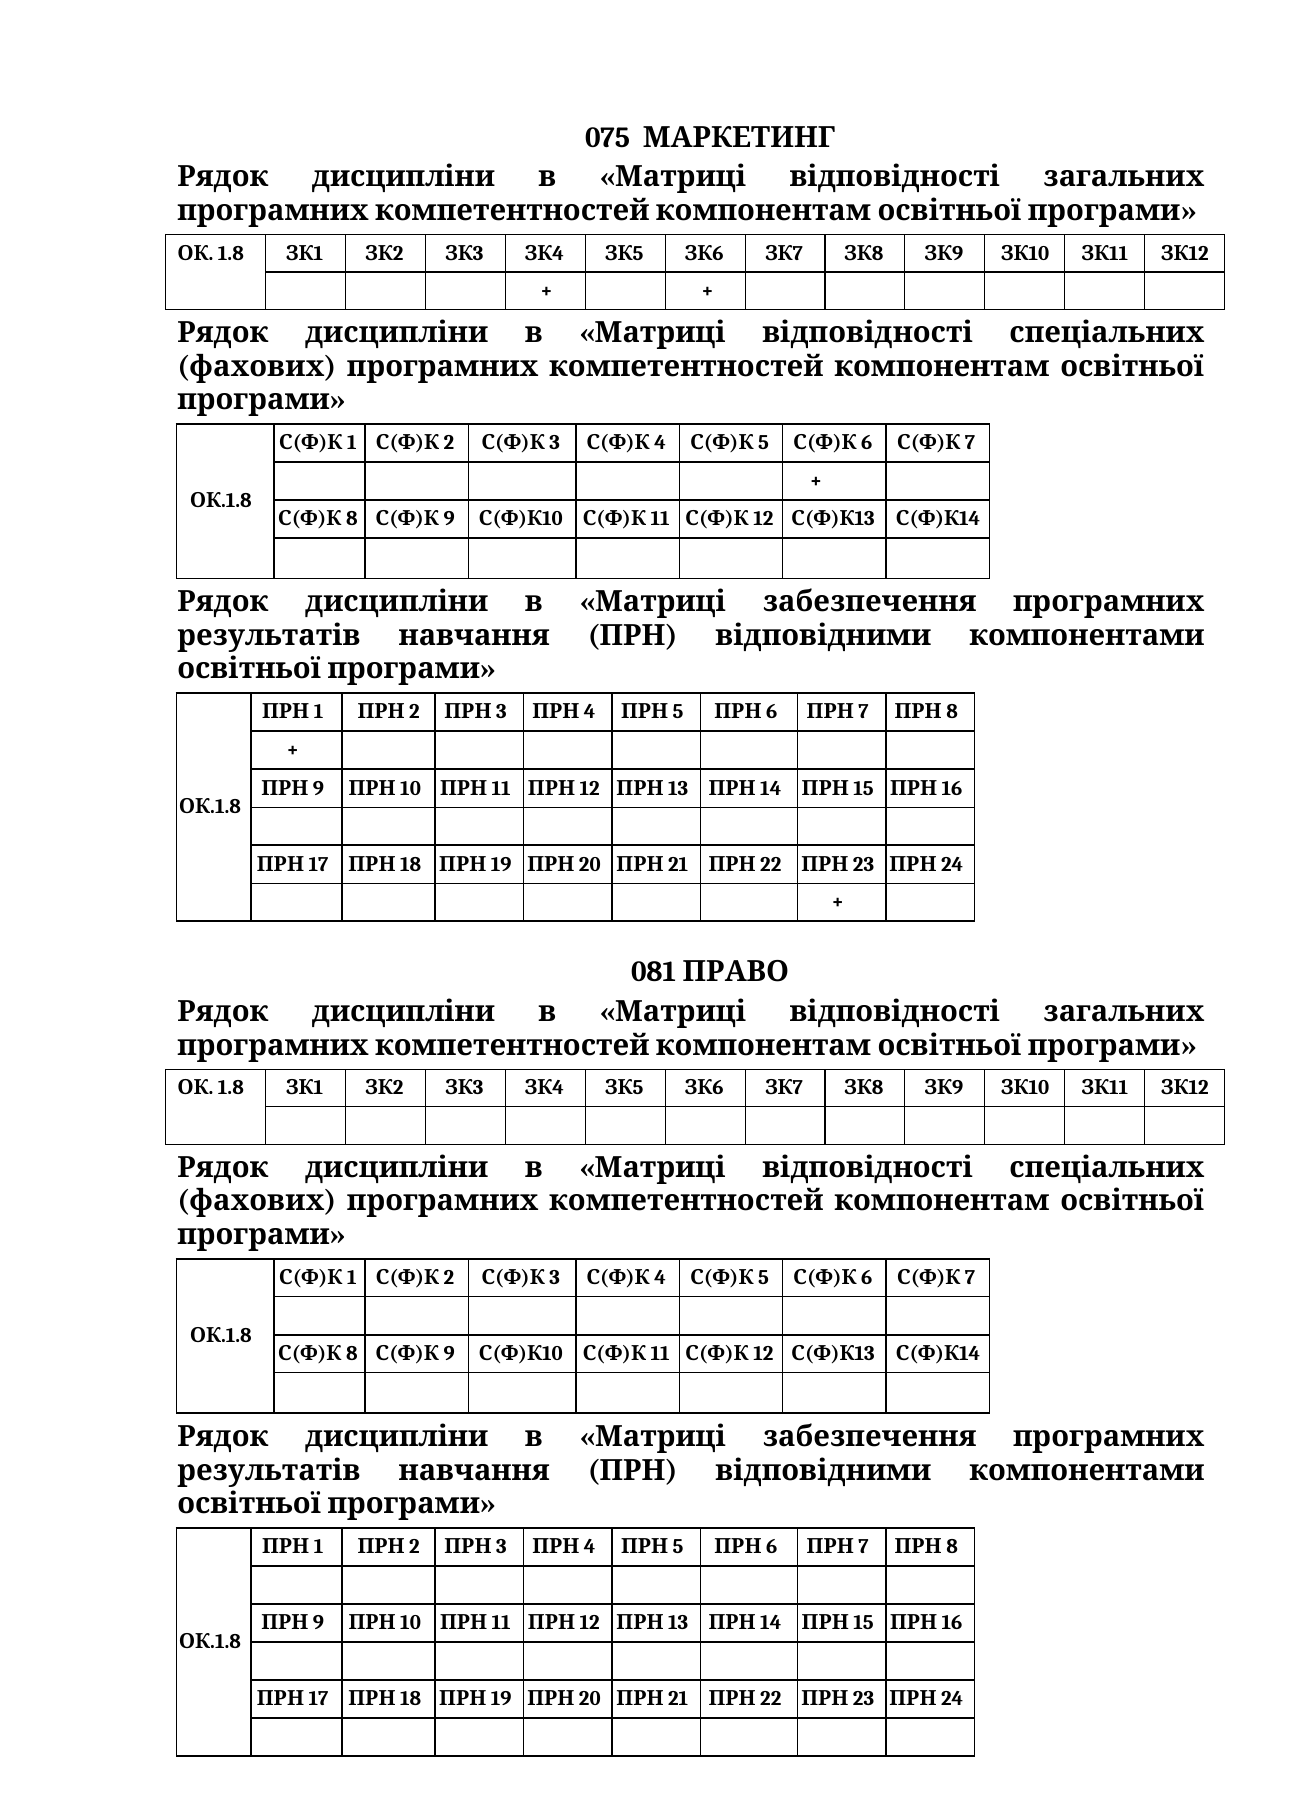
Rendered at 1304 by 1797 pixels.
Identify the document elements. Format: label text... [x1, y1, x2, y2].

table_cell ПРН 22 [701, 1681, 797, 1717]
table_cell [469, 1373, 575, 1412]
table_cell [469, 463, 575, 499]
text Рядок дисципліни в «Матриці забезпечення програмних результатів навчання (ПРН) відповідними компонентами освітньої програми» [177, 1420, 1205, 1521]
table_header ОК. 1.8 [166, 235, 265, 309]
table_cell ПРН 11 [436, 770, 523, 806]
table_header ЗК4 [506, 235, 585, 271]
table_header ПРН 3 [436, 694, 523, 730]
table_cell [613, 1643, 700, 1679]
table_header ПРН 3 [436, 1529, 523, 1565]
table_cell [469, 539, 575, 578]
table_cell [275, 1373, 364, 1412]
table_cell С(Ф)К10 [469, 501, 575, 537]
table_cell [826, 273, 904, 309]
table_header С(Ф)К 3 [469, 1260, 575, 1296]
table_cell С(Ф)К 12 [680, 501, 782, 537]
table_header ЗК3 [426, 1070, 505, 1106]
table_cell [252, 808, 341, 844]
table_cell + [252, 732, 341, 768]
table_header ЗК10 [985, 1070, 1064, 1106]
table_header ЗК4 [506, 1070, 585, 1106]
table_cell С(Ф)К10 [469, 1336, 575, 1372]
table_cell ПРН 23 [798, 1681, 885, 1717]
text 075 МАРКЕТИНГ [177, 121, 1243, 154]
table_cell [887, 732, 974, 768]
table_cell [252, 1719, 341, 1755]
table_header С(Ф)К 7 [887, 1260, 989, 1296]
table_cell [1065, 1107, 1144, 1144]
table_cell ПРН 21 [613, 1681, 700, 1717]
table_cell [366, 1297, 468, 1334]
table_cell С(Ф)К 8 [275, 1336, 364, 1372]
table_cell ПРН 24 [887, 846, 974, 882]
table_cell [436, 1567, 523, 1603]
table_cell [524, 808, 611, 844]
table_cell [680, 1297, 782, 1334]
table_cell [887, 1297, 989, 1334]
table_cell ПРН 12 [524, 1605, 611, 1641]
table_cell [506, 1107, 585, 1144]
table_header ЗК8 [826, 1070, 904, 1106]
table_cell [798, 808, 885, 844]
table_cell [1065, 273, 1144, 309]
table_header ЗК5 [586, 235, 665, 271]
table_header ПРН 6 [701, 1529, 797, 1565]
table_cell [613, 732, 700, 768]
table_cell [746, 273, 824, 309]
table_cell + [506, 273, 585, 309]
table_header ПРН 4 [524, 694, 611, 730]
table_cell [586, 1107, 665, 1144]
table_header С(Ф)К 5 [680, 1260, 782, 1296]
table_header ЗК8 [826, 235, 904, 271]
table_cell [798, 1567, 885, 1603]
table_header С(Ф)К 7 [887, 425, 989, 461]
table_cell ПРН 18 [343, 846, 434, 882]
table_cell [613, 808, 700, 844]
table_header С(Ф)К 2 [366, 1260, 468, 1296]
table_cell [366, 539, 468, 578]
table_cell [887, 539, 989, 578]
table_cell [985, 273, 1064, 309]
table_cell [524, 1643, 611, 1679]
table_cell [343, 1719, 434, 1755]
table_cell ПРН 23 [798, 846, 885, 882]
table_cell [577, 463, 679, 499]
table_cell ПРН 12 [524, 770, 611, 806]
table_header С(Ф)К 5 [680, 425, 782, 461]
table_cell [586, 273, 665, 309]
table_cell [436, 808, 523, 844]
table_header ПРН 1 [252, 694, 341, 730]
table_cell ПРН 17 [252, 846, 341, 882]
table_cell [436, 1719, 523, 1755]
table_cell [346, 1107, 425, 1144]
table_header ЗК6 [666, 235, 745, 271]
table_cell ПРН 19 [436, 1681, 523, 1717]
table_cell [343, 1643, 434, 1679]
table_cell ПРН 19 [436, 846, 523, 882]
text Рядок дисципліни в «Матриці відповідності спеціальних (фахових) програмних компетентностей компонентам освітньої програми» [177, 1151, 1205, 1252]
text 081 ПРАВО [177, 956, 1243, 989]
table_cell [343, 732, 434, 768]
table_cell [343, 884, 434, 920]
table_cell ПРН 9 [252, 770, 341, 806]
table_header С(Ф)К 3 [469, 425, 575, 461]
table_cell [436, 1643, 523, 1679]
table_cell ПРН 15 [798, 770, 885, 806]
table_header С(Ф)К 1 [275, 1260, 364, 1296]
table_header ЗК7 [746, 1070, 824, 1106]
table_header С(Ф)К 6 [783, 425, 885, 461]
table_cell [887, 884, 974, 920]
table_header ЗК11 [1065, 1070, 1144, 1106]
text Рядок дисципліни в «Матриці відповідності загальних програмних компетентностей компонентам освітньої програми» [177, 161, 1205, 228]
text Рядок дисципліни в «Матриці забезпечення програмних результатів навчання (ПРН) відповідними компонентами освітньої програми» [177, 585, 1205, 686]
table_header С(Ф)К 6 [783, 1260, 885, 1296]
table_cell [701, 1719, 797, 1755]
table_cell [701, 1567, 797, 1603]
table_cell [366, 1373, 468, 1412]
table_header ЗК9 [905, 235, 984, 271]
table_header ОК.1.8 [177, 1529, 250, 1755]
table_header ПРН 8 [887, 1529, 974, 1565]
table_header ПРН 2 [343, 694, 434, 730]
table_cell [524, 1719, 611, 1755]
table_cell [826, 1107, 904, 1144]
table_cell [701, 732, 797, 768]
table_cell С(Ф)К14 [887, 1336, 989, 1372]
table_cell [701, 884, 797, 920]
table_cell [680, 1373, 782, 1412]
table_cell [783, 539, 885, 578]
table_cell [577, 1373, 679, 1412]
table_cell [577, 1297, 679, 1334]
table_cell [252, 1567, 341, 1603]
table_cell [680, 463, 782, 499]
table_cell ПРН 14 [701, 770, 797, 806]
table_cell [252, 1643, 341, 1679]
table_cell ПРН 10 [343, 1605, 434, 1641]
table_header ПРН 7 [798, 1529, 885, 1565]
table_cell [701, 808, 797, 844]
table_cell [343, 1567, 434, 1603]
table_cell + [798, 884, 885, 920]
table_cell [469, 1297, 575, 1334]
table_header ЗК2 [346, 1070, 425, 1106]
table_cell [524, 1567, 611, 1603]
table_cell [905, 273, 984, 309]
table_cell ПРН 11 [436, 1605, 523, 1641]
table_cell [577, 539, 679, 578]
table_cell [252, 884, 341, 920]
table_cell ПРН 18 [343, 1681, 434, 1717]
table_header ЗК12 [1145, 235, 1224, 271]
table_header ЗК1 [266, 235, 345, 271]
table_cell ПРН 17 [252, 1681, 341, 1717]
table_cell ПРН 21 [613, 846, 700, 882]
table_cell ПРН 10 [343, 770, 434, 806]
table_header ОК.1.8 [177, 1260, 273, 1412]
table_cell [613, 1567, 700, 1603]
table_cell [1145, 1107, 1224, 1144]
table_cell С(Ф)К13 [783, 501, 885, 537]
table_header ЗК1 [266, 1070, 345, 1106]
table_cell [783, 1297, 885, 1334]
table_header ЗК7 [746, 235, 824, 271]
table_cell ПРН 20 [524, 1681, 611, 1717]
table_cell [436, 732, 523, 768]
table_cell [275, 1297, 364, 1334]
table_cell [905, 1107, 984, 1144]
table_cell [266, 273, 345, 309]
table_cell [887, 1719, 974, 1755]
table_cell [798, 1643, 885, 1679]
table_cell [783, 1373, 885, 1412]
table_header ЗК6 [666, 1070, 745, 1106]
table_cell + [783, 463, 885, 499]
table_header ЗК5 [586, 1070, 665, 1106]
table_header ЗК3 [426, 235, 505, 271]
table_header ОК.1.8 [177, 425, 273, 578]
table_cell [680, 539, 782, 578]
table_cell С(Ф)К 9 [366, 501, 468, 537]
table_cell [887, 1643, 974, 1679]
table_cell ПРН 16 [887, 1605, 974, 1641]
table_header ПРН 4 [524, 1529, 611, 1565]
table_cell [701, 1643, 797, 1679]
table_cell [343, 808, 434, 844]
table_cell ПРН 20 [524, 846, 611, 882]
table_header ЗК9 [905, 1070, 984, 1106]
table_cell С(Ф)К 12 [680, 1336, 782, 1372]
text Рядок дисципліни в «Матриці відповідності загальних програмних компетентностей компонентам освітньої програми» [177, 995, 1205, 1062]
table_cell [887, 1373, 989, 1412]
table_cell [346, 273, 425, 309]
table_cell [524, 884, 611, 920]
table_cell [436, 884, 523, 920]
table_header ЗК12 [1145, 1070, 1224, 1106]
table_cell + [666, 273, 745, 309]
table_header ОК. 1.8 [166, 1070, 265, 1144]
table_cell [426, 1107, 505, 1144]
table_cell [887, 1567, 974, 1603]
table_cell [1145, 273, 1224, 309]
table_cell ПРН 15 [798, 1605, 885, 1641]
table_header ПРН 8 [887, 694, 974, 730]
table_header ПРН 5 [613, 694, 700, 730]
table_header ПРН 5 [613, 1529, 700, 1565]
table_cell [275, 539, 364, 578]
table_cell [798, 732, 885, 768]
table_cell ПРН 13 [613, 1605, 700, 1641]
table_header ЗК2 [346, 235, 425, 271]
table_cell [666, 1107, 745, 1144]
table_cell С(Ф)К14 [887, 501, 989, 537]
table_cell [524, 732, 611, 768]
table_cell ПРН 24 [887, 1681, 974, 1717]
table_cell ПРН 13 [613, 770, 700, 806]
table_cell [887, 808, 974, 844]
table_cell [798, 1719, 885, 1755]
table_cell [887, 463, 989, 499]
table_header ПРН 1 [252, 1529, 341, 1565]
table_cell [613, 884, 700, 920]
table_cell [613, 1719, 700, 1755]
table_cell С(Ф)К 11 [577, 1336, 679, 1372]
table_cell С(Ф)К 9 [366, 1336, 468, 1372]
table_header ОК.1.8 [177, 694, 250, 920]
table_header ПРН 7 [798, 694, 885, 730]
table_cell [266, 1107, 345, 1144]
text Рядок дисципліни в «Матриці відповідності спеціальних (фахових) програмних компетентностей компонентам освітньої програми» [177, 316, 1205, 417]
table_header С(Ф)К 1 [275, 425, 364, 461]
table_cell С(Ф)К 8 [275, 501, 364, 537]
table_cell ПРН 16 [887, 770, 974, 806]
table_cell ПРН 9 [252, 1605, 341, 1641]
table_header С(Ф)К 4 [577, 425, 679, 461]
table_cell [275, 463, 364, 499]
table_cell [746, 1107, 824, 1144]
table_header ЗК10 [985, 235, 1064, 271]
table_header С(Ф)К 4 [577, 1260, 679, 1296]
table_cell ПРН 14 [701, 1605, 797, 1641]
table_cell [366, 463, 468, 499]
table_cell С(Ф)К 11 [577, 501, 679, 537]
table_cell ПРН 22 [701, 846, 797, 882]
table_cell С(Ф)К13 [783, 1336, 885, 1372]
table_cell [985, 1107, 1064, 1144]
table_header ЗК11 [1065, 235, 1144, 271]
table_cell [426, 273, 505, 309]
table_header ПРН 2 [343, 1529, 434, 1565]
table_header ПРН 6 [701, 694, 797, 730]
table_header С(Ф)К 2 [366, 425, 468, 461]
